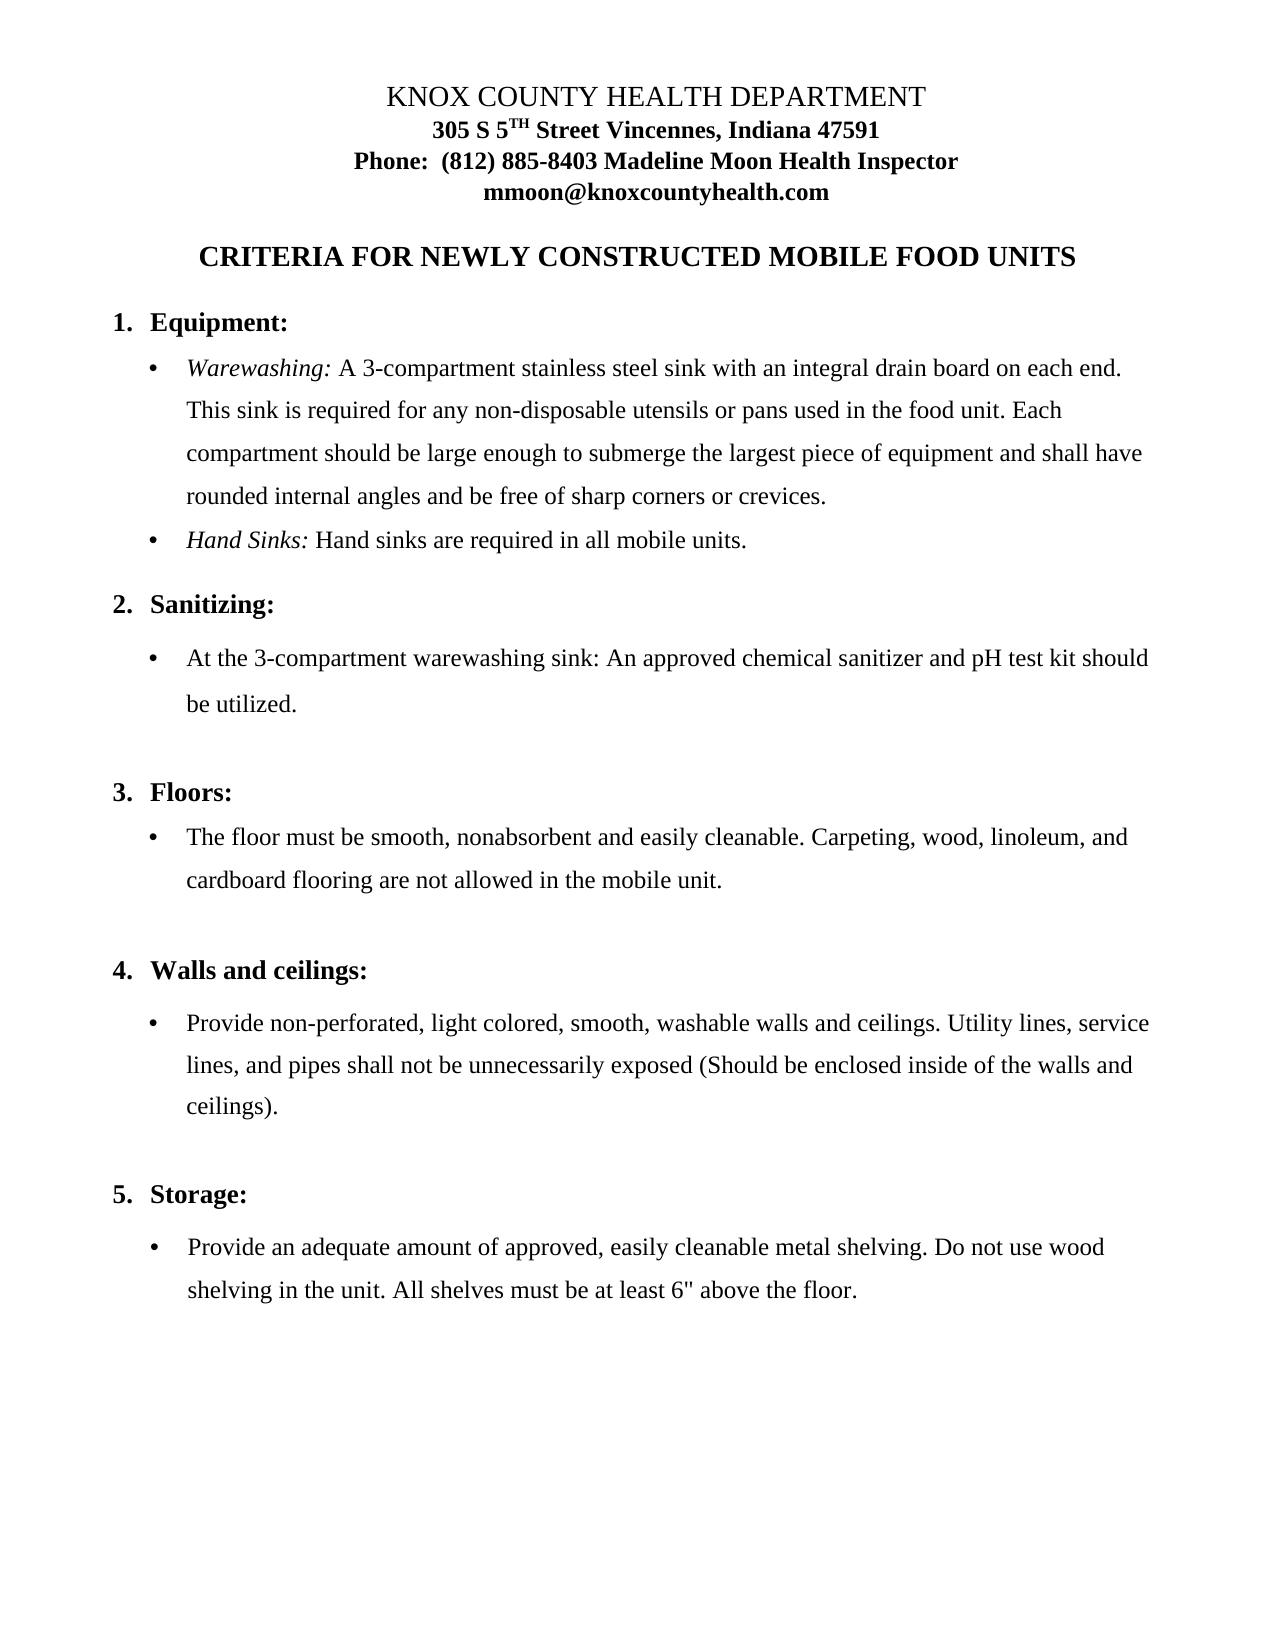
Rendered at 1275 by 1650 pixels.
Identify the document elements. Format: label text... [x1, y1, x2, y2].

text CRITERIA FOR NEWLY CONSTRUCTED MOBILE FOOD UNITS [113, 239, 1162, 273]
text 305 S 5TH Street Vincennes, Indiana 47591 [150, 115, 1162, 143]
text mmoon@knoxcountyhealth.com [150, 177, 1162, 206]
list Warewashing: A 3-compartment stainless steel sink with an integral drain board on each end. This sink is required for any non-disposable utensils or pans used in the food unit. Each compartment should be large enough to submerge the largest piece of equipment and shall have rounded internal angles and be free of sharp corners or crevices. [148, 352, 1162, 510]
text KNOX COUNTY HEALTH DEPARTMENT [150, 79, 1162, 112]
list The floor must be smooth, nonabsorbent and easily cleanable. Carpeting, wood, linoleum, and cardboard flooring are not allowed in the mobile unit. [148, 822, 1162, 894]
list Provide non-perforated, light colored, smooth, washable walls and ceilings. Utility lines, service lines, and pipes shall not be unnecessarily exposed (Should be enclosed inside of the walls and ceilings). [148, 1008, 1162, 1120]
list Sanitizing: [112, 588, 1162, 619]
list Hand Sinks: Hand sinks are required in all mobile units. [148, 525, 1162, 554]
list Walls and ceilings: [112, 954, 1162, 985]
list Provide an adequate amount of approved, easily cleanable metal shelving. Do not use wood shelving in the unit. All shelves must be at least 6" above the floor. [150, 1232, 1162, 1303]
list Equipment: [112, 306, 1162, 337]
list Floors: [112, 776, 1162, 807]
list At the 3-compartment warewashing sink: An approved chemical sanitizer and pH test kit should be utilized. [148, 642, 1162, 719]
list Storage: [112, 1178, 1162, 1209]
text Phone: (812) 885-8403 Madeline Moon Health Inspector [150, 146, 1162, 174]
